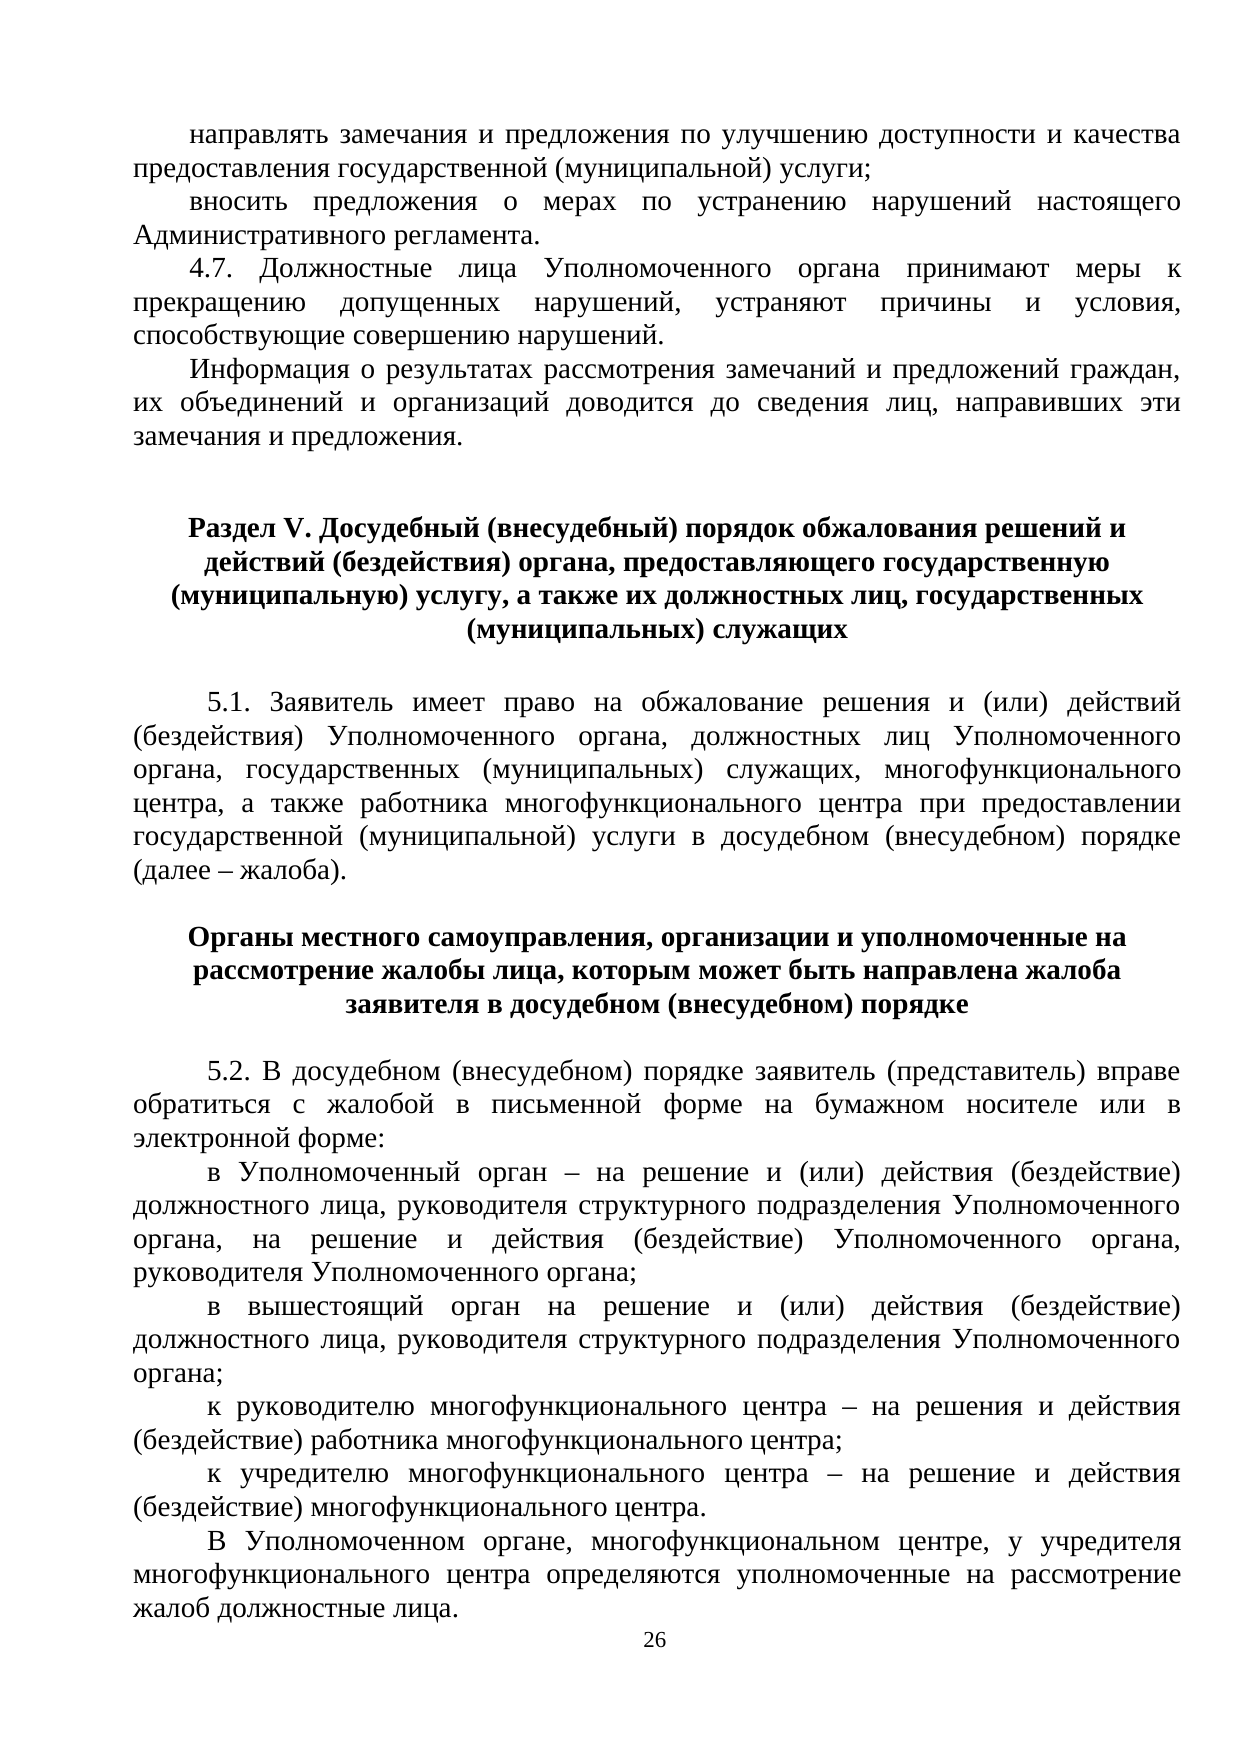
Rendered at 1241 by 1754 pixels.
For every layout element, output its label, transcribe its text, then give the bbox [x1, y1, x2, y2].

text направлять замечания и предложения по улучшению доступности и качества предоставления государственной (муниципальной) услуги; [133, 116, 1181, 183]
text в Уполномоченный орган – на решение и (или) действия (бездействие) должностного лица, руководителя структурного подразделения Уполномоченного органа, на решение и действия (бездействие) Уполномоченного органа, руководителя Уполномоченного органа; [133, 1154, 1181, 1288]
subtitle Органы местного самоуправления, организации и уполномоченные на рассмотрение жалобы лица, которым может быть направлена жалоба заявителя в досудебном (внесудебном) порядке [136, 919, 1178, 1019]
text к руководителю многофункционального центра – на решения и действия (бездействие) работника многофункционального центра; [133, 1388, 1181, 1456]
subtitle Раздел V. Досудебный (внесудебный) порядок обжалования решений и действий (бездействия) органа, предоставляющего государственную (муниципальную) услугу, а также их должностных лиц, государственных (муниципальных) служащих [136, 510, 1178, 644]
text Информация о результатах рассмотрения замечаний и предложений граждан, их объединений и организаций доводится до сведения лиц, направивших эти замечания и предложения. [133, 351, 1181, 452]
list Заявитель имеет право на обжалование решения и (или) действий (бездействия) Уполномоченного органа, должностных лиц Уполномоченного органа, государственных (муниципальных) служащих, многофункционального центра, а также работника многофункционального центра при предоставлении государственной (муниципальной) услуги в досудебном (внесудебном) порядке (далее – жалоба). [133, 684, 1181, 885]
list В досудебном (внесудебном) порядке заявитель (представитель) вправе обратиться с жалобой в письменной форме на бумажном носителе или в электронной форме: [133, 1053, 1181, 1154]
text В Уполномоченном органе, многофункциональном центре, у учредителя многофункционального центра определяются уполномоченные на рассмотрение жалоб должностные лица. [133, 1523, 1181, 1623]
text к учредителю многофункционального центра – на решение и действия (бездействие) многофункционального центра. [133, 1456, 1181, 1523]
text в вышестоящий орган на решение и (или) действия (бездействие) должностного лица, руководителя структурного подразделения Уполномоченного органа; [133, 1288, 1181, 1388]
text вносить предложения о мерах по устранению нарушений настоящего Административного регламента. [133, 183, 1181, 250]
list Должностные лица Уполномоченного органа принимают меры к прекращению допущенных нарушений, устраняют причины и условия, способствующие совершению нарушений. [133, 250, 1181, 351]
